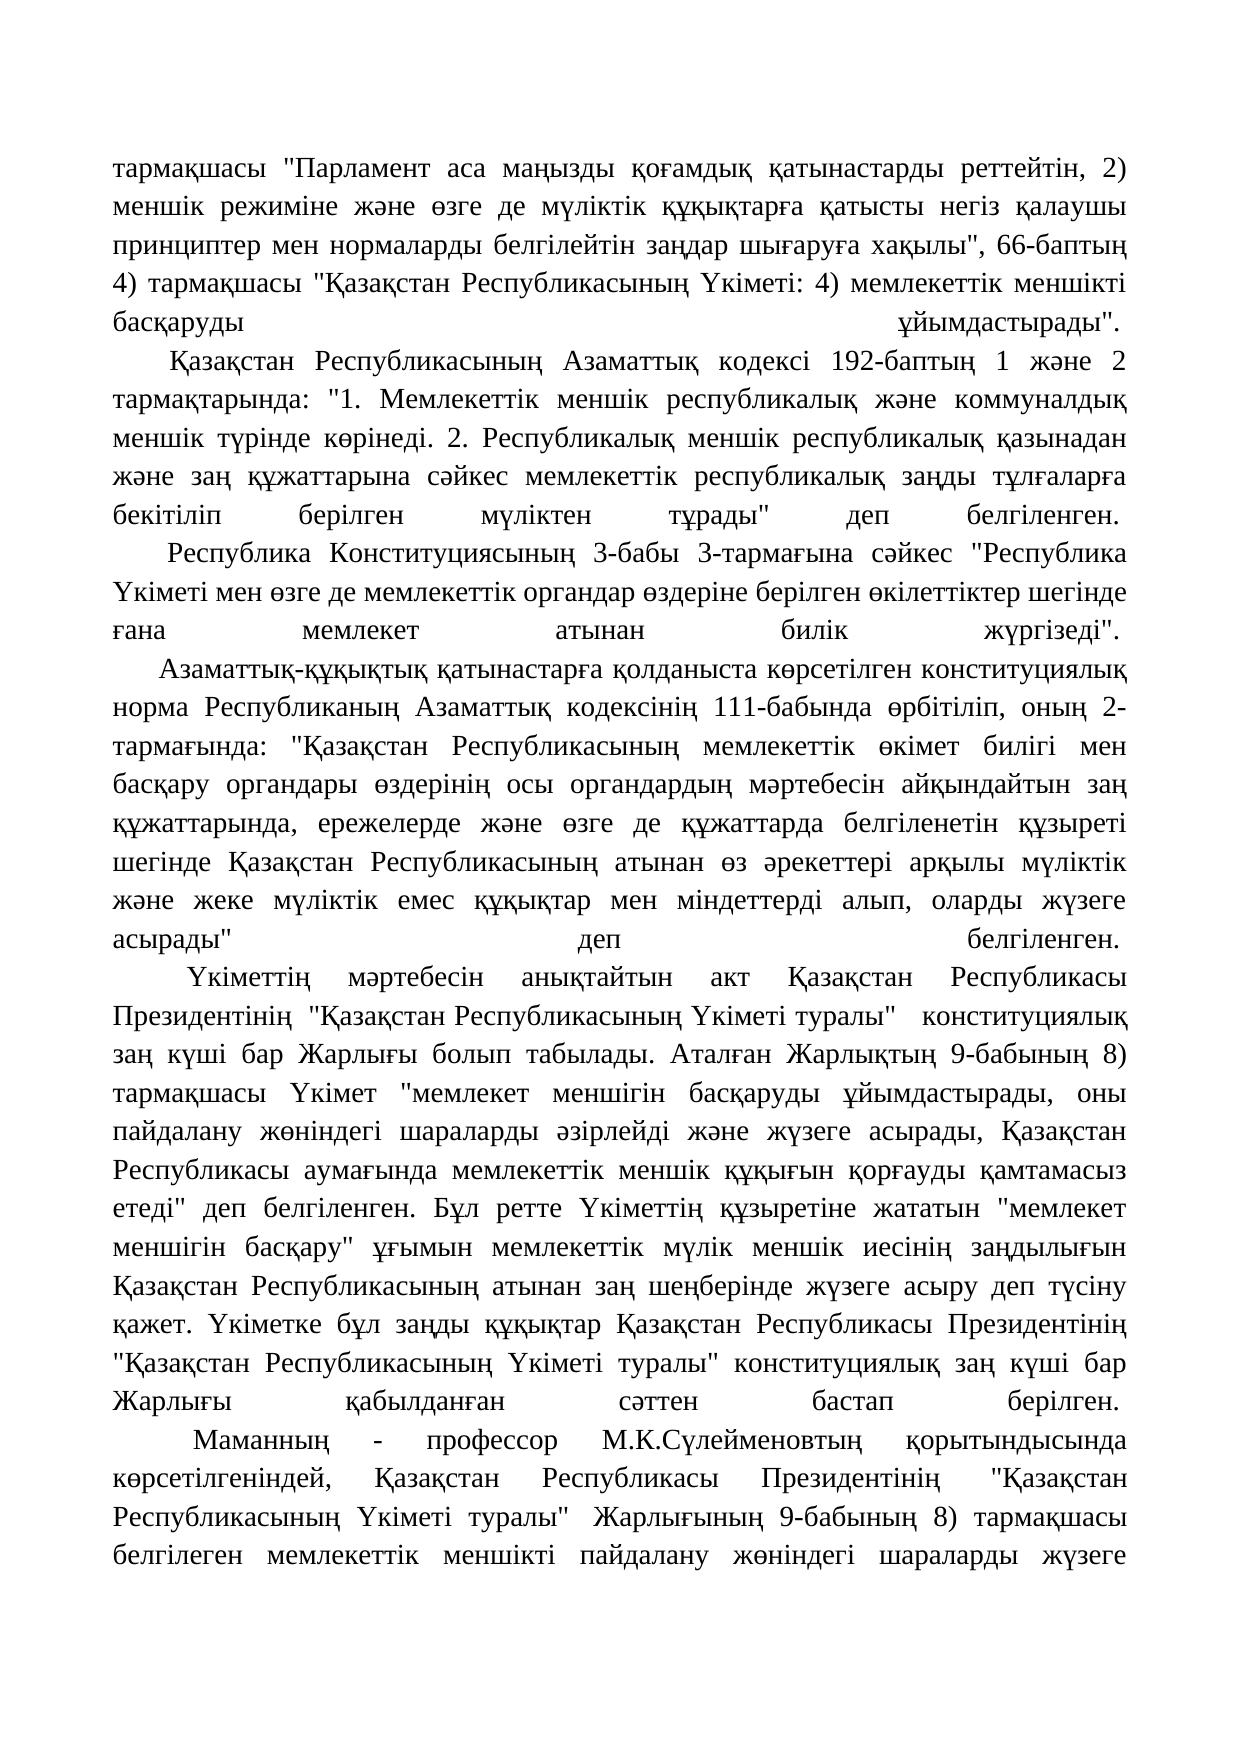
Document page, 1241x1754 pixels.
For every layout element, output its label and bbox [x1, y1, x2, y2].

text [112, 150, 1128, 1571]
